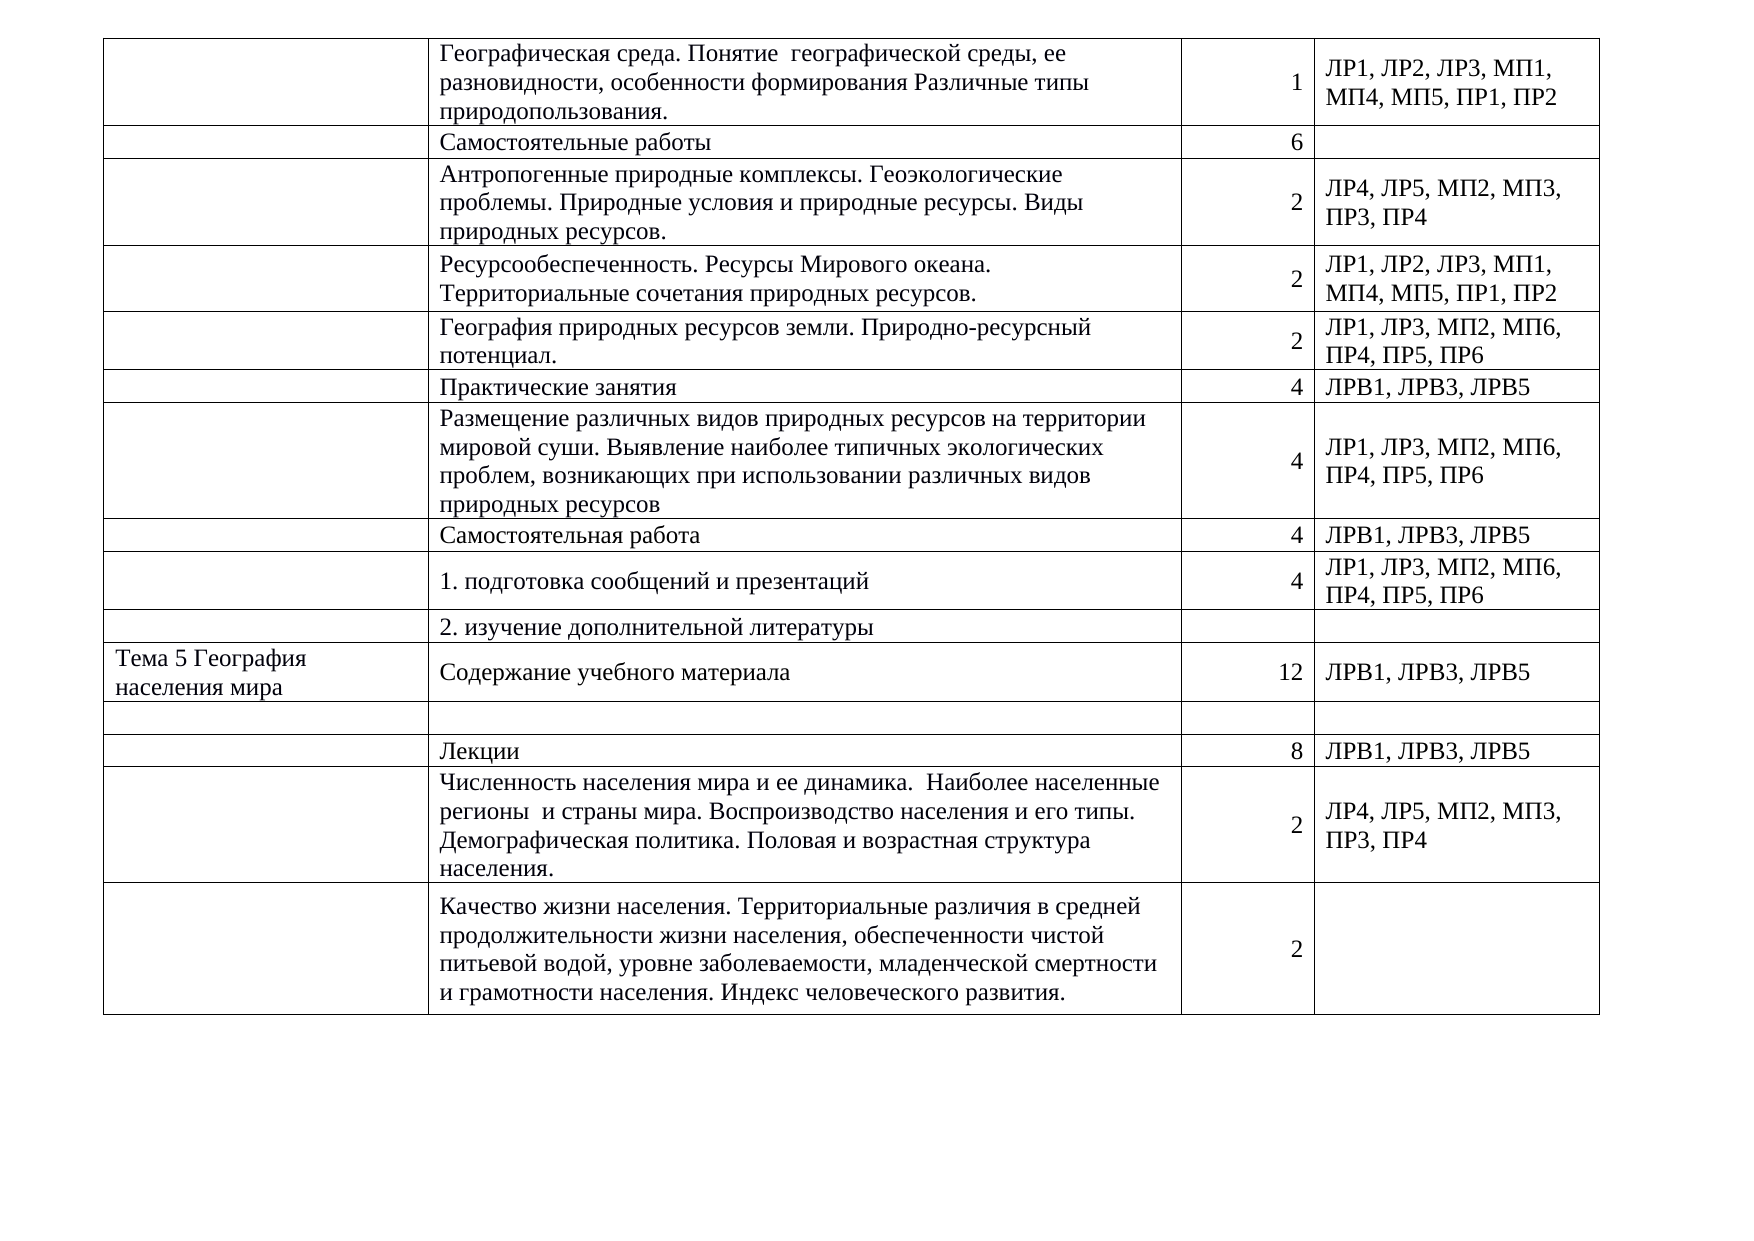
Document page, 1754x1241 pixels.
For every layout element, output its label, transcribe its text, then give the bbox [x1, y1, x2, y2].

table_cell 2. изучение дополнительной литературы [429, 610, 1181, 642]
table_cell [1315, 610, 1599, 642]
table_cell [104, 519, 428, 551]
table_cell ЛР4, ЛР5, МП2, МП3, ПР3, ПР4 [1315, 159, 1599, 245]
table_cell 2 [1182, 246, 1314, 311]
table_cell 2 [1182, 312, 1314, 369]
table_cell 2 [1182, 159, 1314, 245]
table_cell Практические занятия [429, 370, 1181, 402]
table_cell [104, 735, 428, 766]
table_cell 1 [1182, 39, 1314, 125]
table_cell [104, 246, 428, 311]
table_cell [104, 312, 428, 369]
table_cell [1315, 702, 1599, 733]
table_cell География природных ресурсов земли. Природно-ресурсный потенциал. [429, 312, 1181, 369]
table_cell ЛР1, ЛР3, МП2, МП6, ПР4, ПР5, ПР6 [1315, 403, 1599, 518]
table_cell [1182, 610, 1314, 642]
table_cell 6 [1182, 126, 1314, 158]
table_cell ЛРВ1, ЛРВ3, ЛРВ5 [1315, 735, 1599, 766]
table_cell [104, 159, 428, 245]
table_cell [1315, 883, 1599, 1013]
table_cell 4 [1182, 552, 1314, 609]
table_cell Размещение различных видов природных ресурсов на территории мировой суши. Выявление наиболее типичных экологических проблем, возникающих при использовании различных видов природных ресурсов [429, 403, 1181, 518]
table_cell Содержание учебного материала [429, 643, 1181, 701]
table_cell ЛРВ1, ЛРВ3, ЛРВ5 [1315, 519, 1599, 551]
table_cell 12 [1182, 643, 1314, 701]
table_cell Лекции [429, 735, 1181, 766]
table_cell [104, 370, 428, 402]
table_cell 4 [1182, 519, 1314, 551]
table_cell [104, 702, 428, 733]
table_cell [104, 552, 428, 609]
table_cell 2 [1182, 883, 1314, 1013]
table_cell [1315, 126, 1599, 158]
table_cell [104, 39, 428, 125]
table_cell 4 [1182, 370, 1314, 402]
table_cell Качество жизни населения. Территориальные различия в средней продолжительности жизни населения, обеспеченности чистой питьевой водой, уровне заболеваемости, младенческой смертности и грамотности населения. Индекс человеческого развития. [429, 883, 1181, 1013]
table_cell [429, 702, 1181, 733]
table_cell [104, 883, 428, 1013]
table_cell ЛРВ1, ЛРВ3, ЛРВ5 [1315, 643, 1599, 701]
table_cell Самостоятельная работа [429, 519, 1181, 551]
table_cell 1. подготовка сообщений и презентаций [429, 552, 1181, 609]
table_cell Антропогенные природные комплексы. Геоэкологические проблемы. Природные условия и природные ресурсы. Виды природных ресурсов. [429, 159, 1181, 245]
table_cell ЛР4, ЛР5, МП2, МП3, ПР3, ПР4 [1315, 767, 1599, 882]
table_cell [104, 126, 428, 158]
table_cell Численность населения мира и ее динамика. Наиболее населенные регионы и страны мира. Воспроизводство населения и его типы. Демографическая политика. Половая и возрастная структура населения. [429, 767, 1181, 882]
table_cell Самостоятельные работы [429, 126, 1181, 158]
table_cell 2 [1182, 767, 1314, 882]
table_cell [104, 403, 428, 518]
table_cell ЛР1, ЛР3, МП2, МП6, ПР4, ПР5, ПР6 [1315, 312, 1599, 369]
table_cell Географическая среда. Понятие географической среды, ее разновидности, особенности формирования Различные типы природопользования. [429, 39, 1181, 125]
table_cell ЛРВ1, ЛРВ3, ЛРВ5 [1315, 370, 1599, 402]
table_cell ЛР1, ЛР2, ЛР3, МП1, МП4, МП5, ПР1, ПР2 [1315, 246, 1599, 311]
table_cell ЛР1, ЛР3, МП2, МП6, ПР4, ПР5, ПР6 [1315, 552, 1599, 609]
table_cell 4 [1182, 403, 1314, 518]
table_cell Тема 5 География населения мира [104, 643, 428, 701]
table_cell ЛР1, ЛР2, ЛР3, МП1, МП4, МП5, ПР1, ПР2 [1315, 39, 1599, 125]
table_cell 8 [1182, 735, 1314, 766]
table_cell [104, 767, 428, 882]
table_cell Ресурсообеспеченность. Ресурсы Мирового океана. Территориальные сочетания природных ресурсов. [429, 246, 1181, 311]
table_cell [1182, 702, 1314, 733]
table_cell [104, 610, 428, 642]
